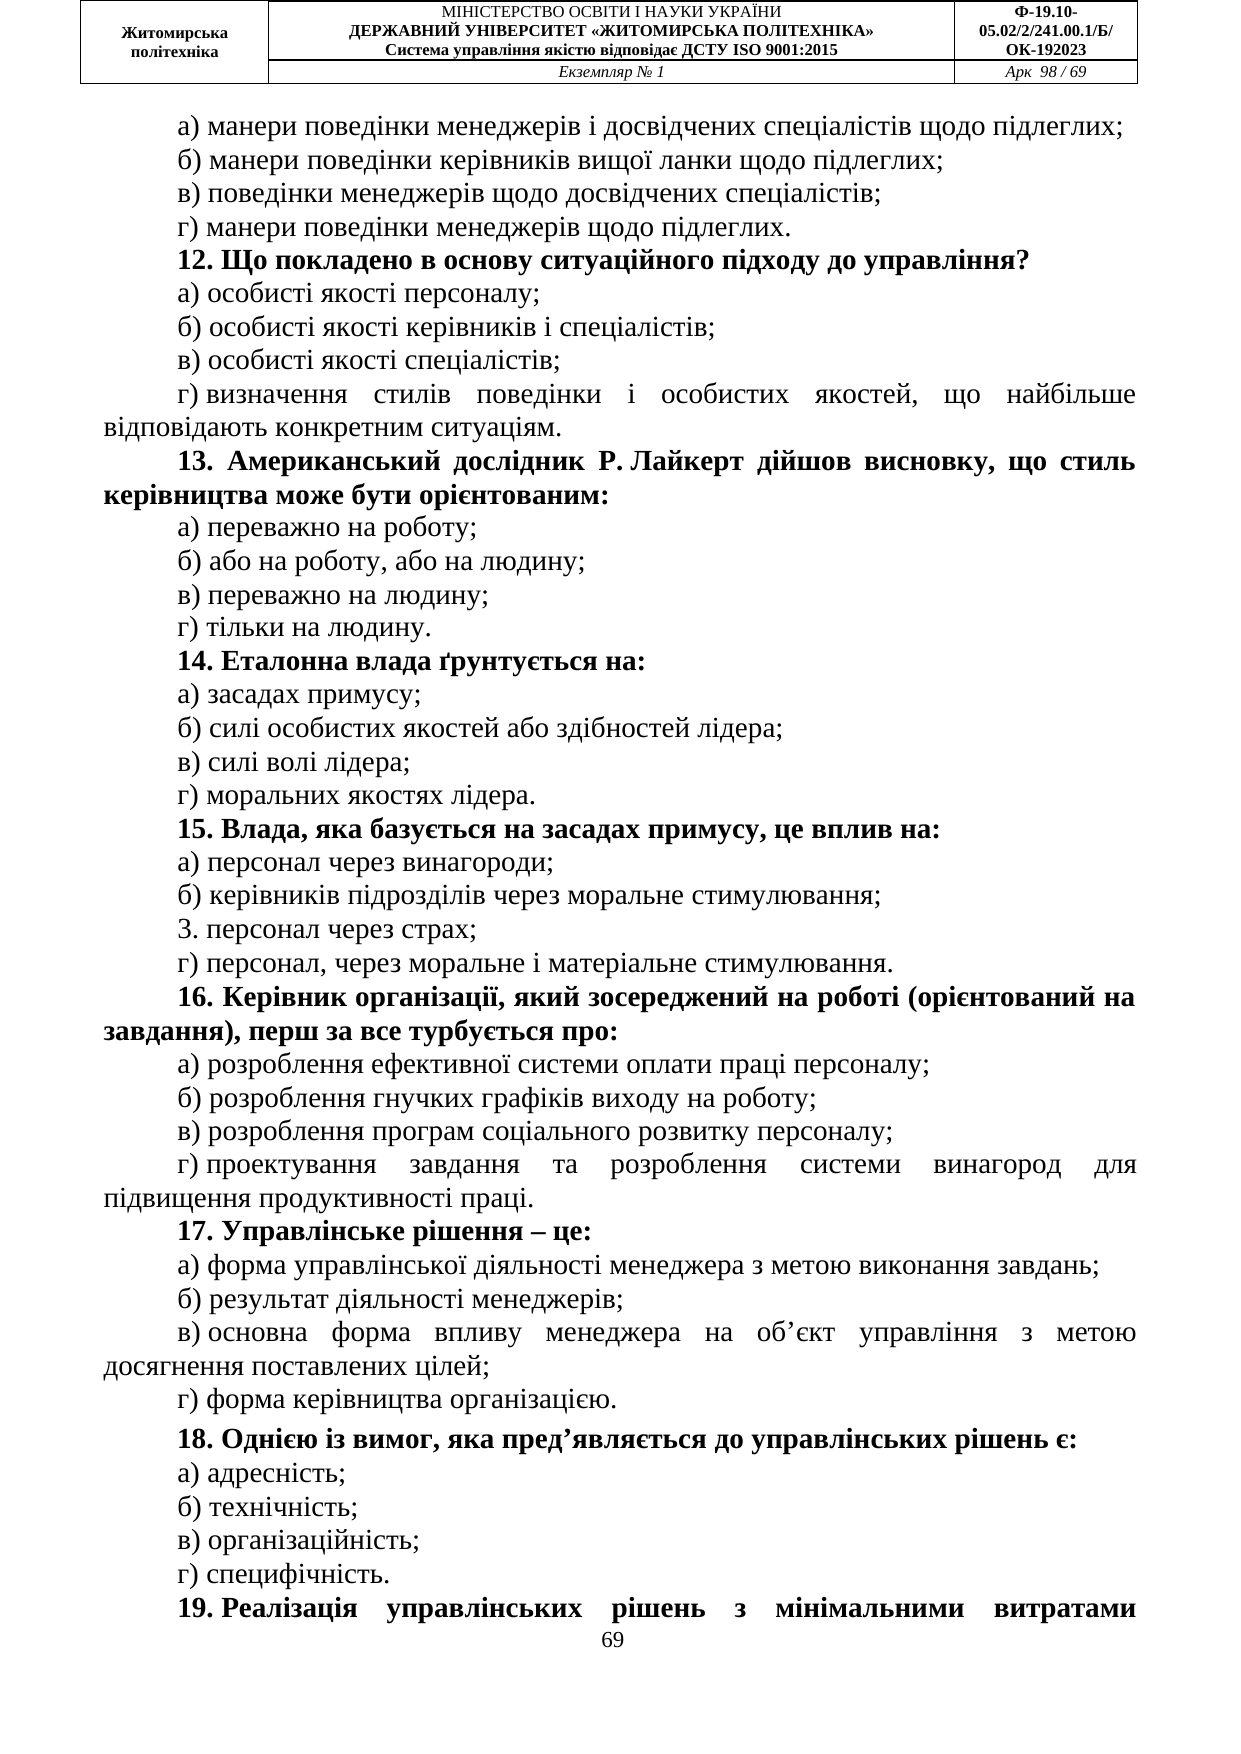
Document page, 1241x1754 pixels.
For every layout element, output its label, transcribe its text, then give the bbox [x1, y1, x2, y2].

subtitle Американський дослідник Р. Лайкерт дійшов висновку, що стиль керівництва може бути орієнтованим: [103, 443, 1137, 510]
text б) керівників підрозділів через моральне стимулювання; [177, 878, 1148, 912]
subtitle Що покладено в основу ситуаційного підходу до управління? [177, 242, 1148, 276]
text г) тільки на людину. [177, 610, 1148, 643]
subtitle Керівник організації, який зосереджений на роботі (орієнтований на завдання), перш за все турбується про: [103, 979, 1137, 1046]
text г) моральних якостях лідера. [177, 777, 1148, 811]
text г) проектування завдання та розроблення системи винагород для підвищення продуктивності праці. [103, 1147, 1137, 1214]
subtitle Управлінське рішення – це: [177, 1214, 1148, 1247]
text а) розроблення ефективної системи оплати праці персоналу; б) розроблення гнучких графіків виходу на роботу; [177, 1046, 932, 1113]
text а) форма управлінської діяльності менеджера з метою виконання завдань; б) результат діяльності менеджерів; [177, 1247, 1102, 1314]
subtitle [103, 1590, 1137, 1623]
subtitle Еталонна влада ґрунтується на: [177, 644, 1148, 677]
text б) або на роботу, або на людину; в) переважно на людину; [177, 543, 587, 610]
subtitle Влада, яка базується на засадах примусу, це вплив на: [177, 812, 1148, 845]
text г) визначення стилів поведінки і особистих якостей, що найбільше відповідають конкретним ситуаціям. [103, 376, 1137, 443]
text г) персонал, через моральне і матеріальне стимулювання. [177, 945, 1148, 979]
text а) манери поведінки менеджерів і досвідчених спеціалістів щодо підлеглих; б) манери поведінки керівників вищої ланки щодо підлеглих; [177, 108, 1126, 175]
text в) основна форма впливу менеджера на об’єкт управління з метою досягнення поставлених цілей; [103, 1314, 1137, 1381]
text б) особисті якості керівників і спеціалістів; в) особисті якості спеціалістів; [177, 309, 717, 376]
text а) особисті якості персоналу; [177, 276, 1148, 309]
text в) організаційність; г) специфічність. [177, 1522, 422, 1589]
text в) поведінки менеджерів щодо досвідчених спеціалістів; г) манери поведінки менеджерів щодо підлеглих. [177, 175, 884, 242]
text а) засадах примусу; [177, 677, 1148, 710]
text а) переважно на роботу; [177, 510, 1148, 543]
subtitle Однією із вимог, яка пред’являється до управлінських рішень є: [177, 1422, 1148, 1455]
text б) силі особистих якостей або здібностей лідера; в) силі волі лідера; [177, 710, 785, 777]
text в) розроблення програм соціального розвитку персоналу; [177, 1113, 1148, 1147]
text а) адресність; б) технічність; [177, 1455, 358, 1522]
text а) персонал через винагороди; [177, 845, 1148, 878]
text 3. персонал через страх; [177, 912, 1148, 945]
text г) форма керівництва організацією. [177, 1381, 1148, 1415]
